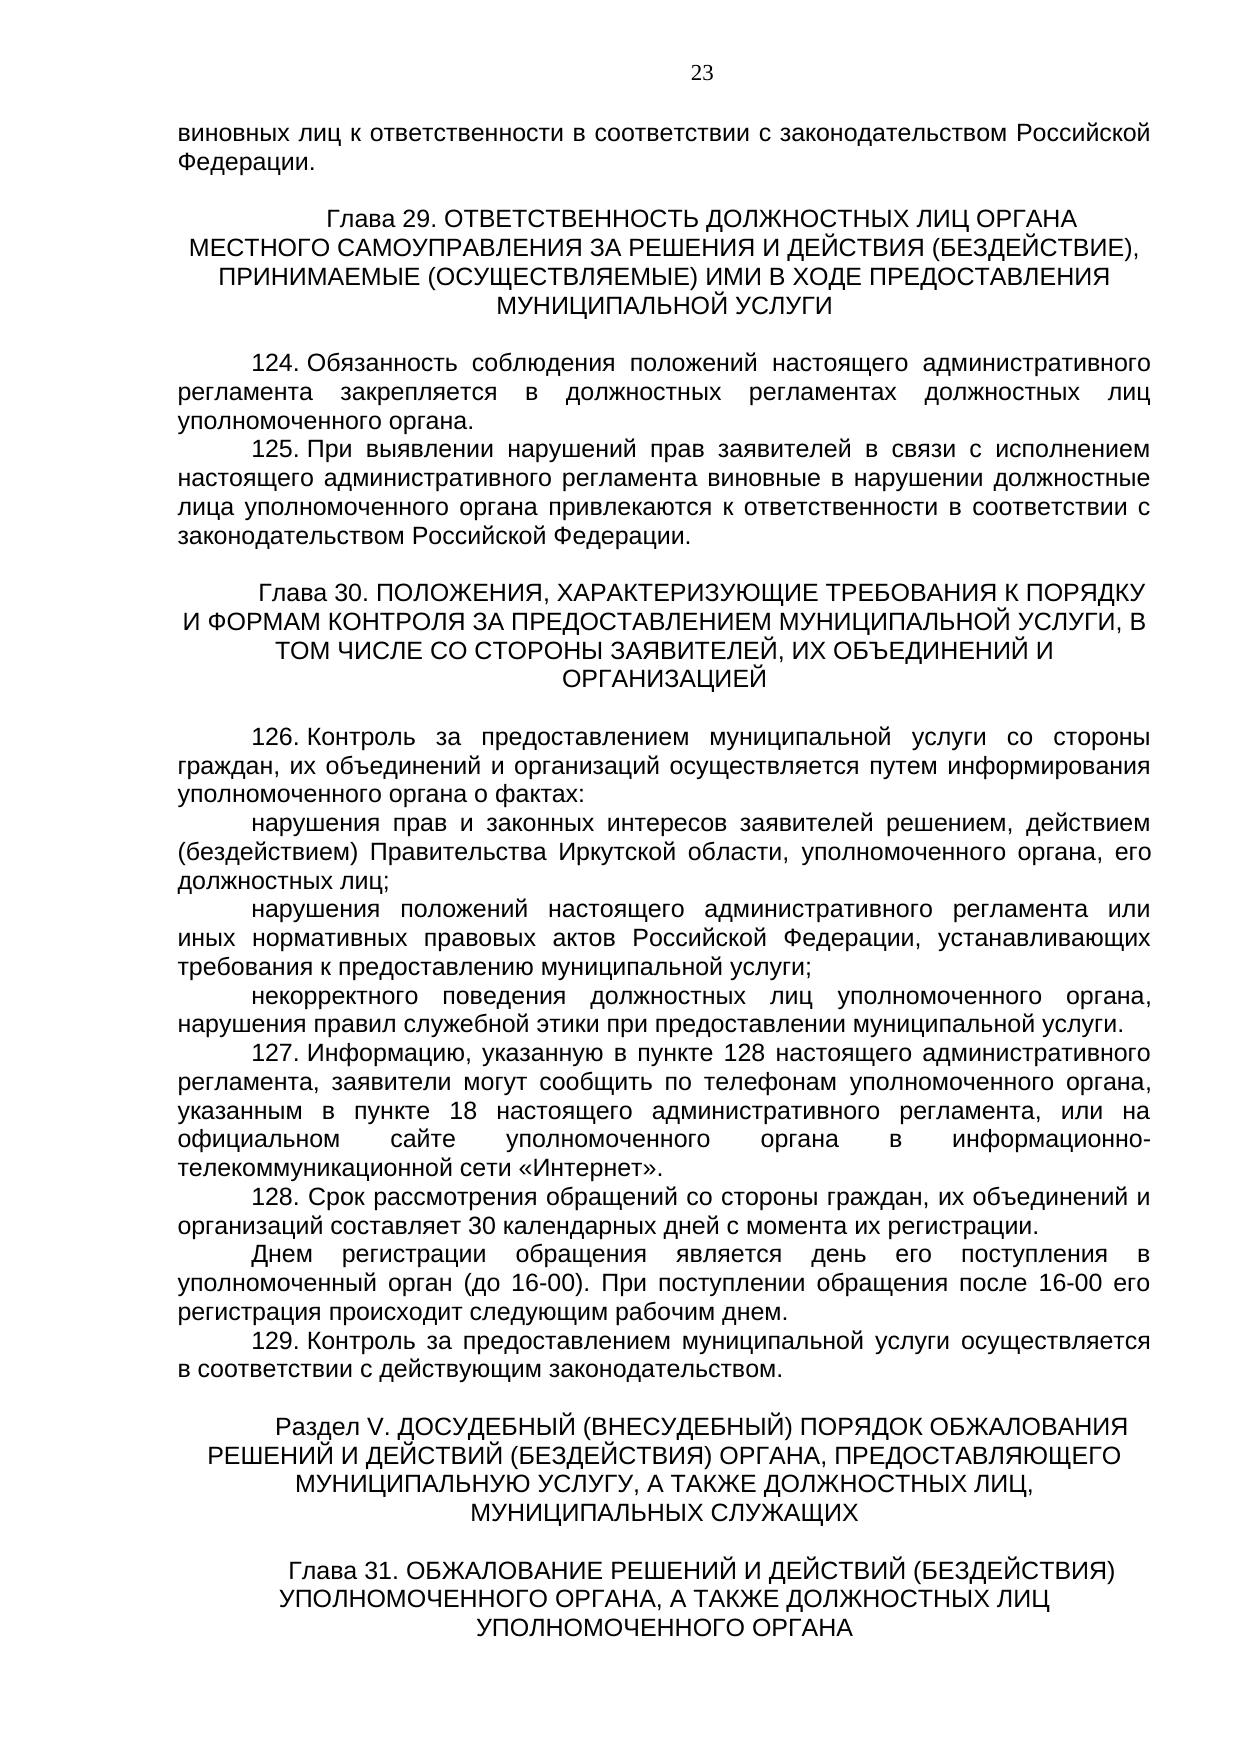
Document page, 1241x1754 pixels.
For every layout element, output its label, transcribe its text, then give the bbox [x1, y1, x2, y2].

text нарушения прав и законных интересов заявителей решением, действием (бездействием) Правительства Иркутской области, уполномоченного органа, его должностных лиц; [177, 808, 1152, 894]
text 126. Контроль за предоставлением муниципальной услуги со стороны граждан, их объединений и организаций осуществляется путем информирования уполномоченного органа о фактах: [177, 722, 1152, 808]
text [177, 118, 1152, 176]
text нарушения положений настоящего административного регламента или иных нормативных правовых актов Российской Федерации, устанавливающих требования к предоставлению муниципальной услуги; [177, 894, 1152, 981]
text Глава 29. ОТВЕТСТВЕННОСТЬ ДОЛЖНОСТНЫХ ЛИЦ ОРГАНА МЕСТНОГО САМОУПРАВЛЕНИЯ ЗА РЕШЕНИЯ И ДЕЙСТВИЯ (БЕЗДЕЙСТВИЕ), ПРИНИМАЕМЫЕ (ОСУЩЕСТВЛЯЕМЫЕ) ИМИ В ХОДЕ ПРЕДОСТАВЛЕНИЯ МУНИЦИПАЛЬНОЙ УСЛУГИ [177, 204, 1152, 319]
text 127. Информацию, указанную в пункте 128 настоящего административного регламента, заявители могут сообщить по телефонам уполномоченного органа, указанным в пункте 18 настоящего административного регламента, или на официальном сайте уполномоченного органа в информационно-телекоммуникационной сети «Интернет». [177, 1038, 1152, 1182]
text Глава 31. ОБЖАЛОВАНИЕ РЕШЕНИЙ И ДЕЙСТВИЙ (БЕЗДЕЙСТВИЯ) УПОЛНОМОЧЕННОГО ОРГАНА, А ТАКЖЕ ДОЛЖНОСТНЫХ ЛИЦ УПОЛНОМОЧЕННОГО ОРГАНА [177, 1556, 1152, 1642]
text 129. Контроль за предоставлением муниципальной услуги осуществляется в соответствии с действующим законодательством. [177, 1326, 1152, 1383]
text некорректного поведения должностных лиц уполномоченного органа, нарушения правил служебной этики при предоставлении муниципальной услуги. [177, 981, 1152, 1038]
text 125. При выявлении нарушений прав заявителей в связи с исполнением настоящего административного регламента виновные в нарушении должностные лица уполномоченного органа привлекаются к ответственности в соответствии с законодательством Российской Федерации. [177, 434, 1152, 549]
text 124. Обязанность соблюдения положений настоящего административного регламента закрепляется в должностных регламентах должностных лиц уполномоченного органа. [177, 348, 1152, 434]
text Глава 30. ПОЛОЖЕНИЯ, ХАРАКТЕРИЗУЮЩИЕ ТРЕБОВАНИЯ К ПОРЯДКУ И ФОРМАМ КОНТРОЛЯ ЗА ПРЕДОСТАВЛЕНИЕМ МУНИЦИПАЛЬНОЙ УСЛУГИ, В ТОМ ЧИСЛЕ СО СТОРОНЫ ЗАЯВИТЕЛЕЙ, ИХ ОБЪЕДИНЕНИЙ И ОРГАНИЗАЦИЕЙ [177, 578, 1152, 693]
text Днем регистрации обращения является день его поступления в уполномоченный орган (до 16-00). При поступлении обращения после 16-00 его регистрация происходит следующим рабочим днем. [177, 1239, 1152, 1326]
text Раздел V. ДОСУДЕБНЫЙ (ВНЕСУДЕБНЫЙ) ПОРЯДОК ОБЖАЛОВАНИЯ РЕШЕНИЙ И ДЕЙСТВИЙ (БЕЗДЕЙСТВИЯ) ОРГАНА, ПРЕДОСТАВЛЯЮЩЕГО МУНИЦИПАЛЬНУЮ УСЛУГУ, А ТАКЖЕ ДОЛЖНОСТНЫХ ЛИЦ, МУНИЦИПАЛЬНЫХ СЛУЖАЩИХ [177, 1412, 1152, 1527]
text 128. Срок рассмотрения обращений со стороны граждан, их объединений и организаций составляет 30 календарных дней с момента их регистрации. [177, 1182, 1152, 1239]
